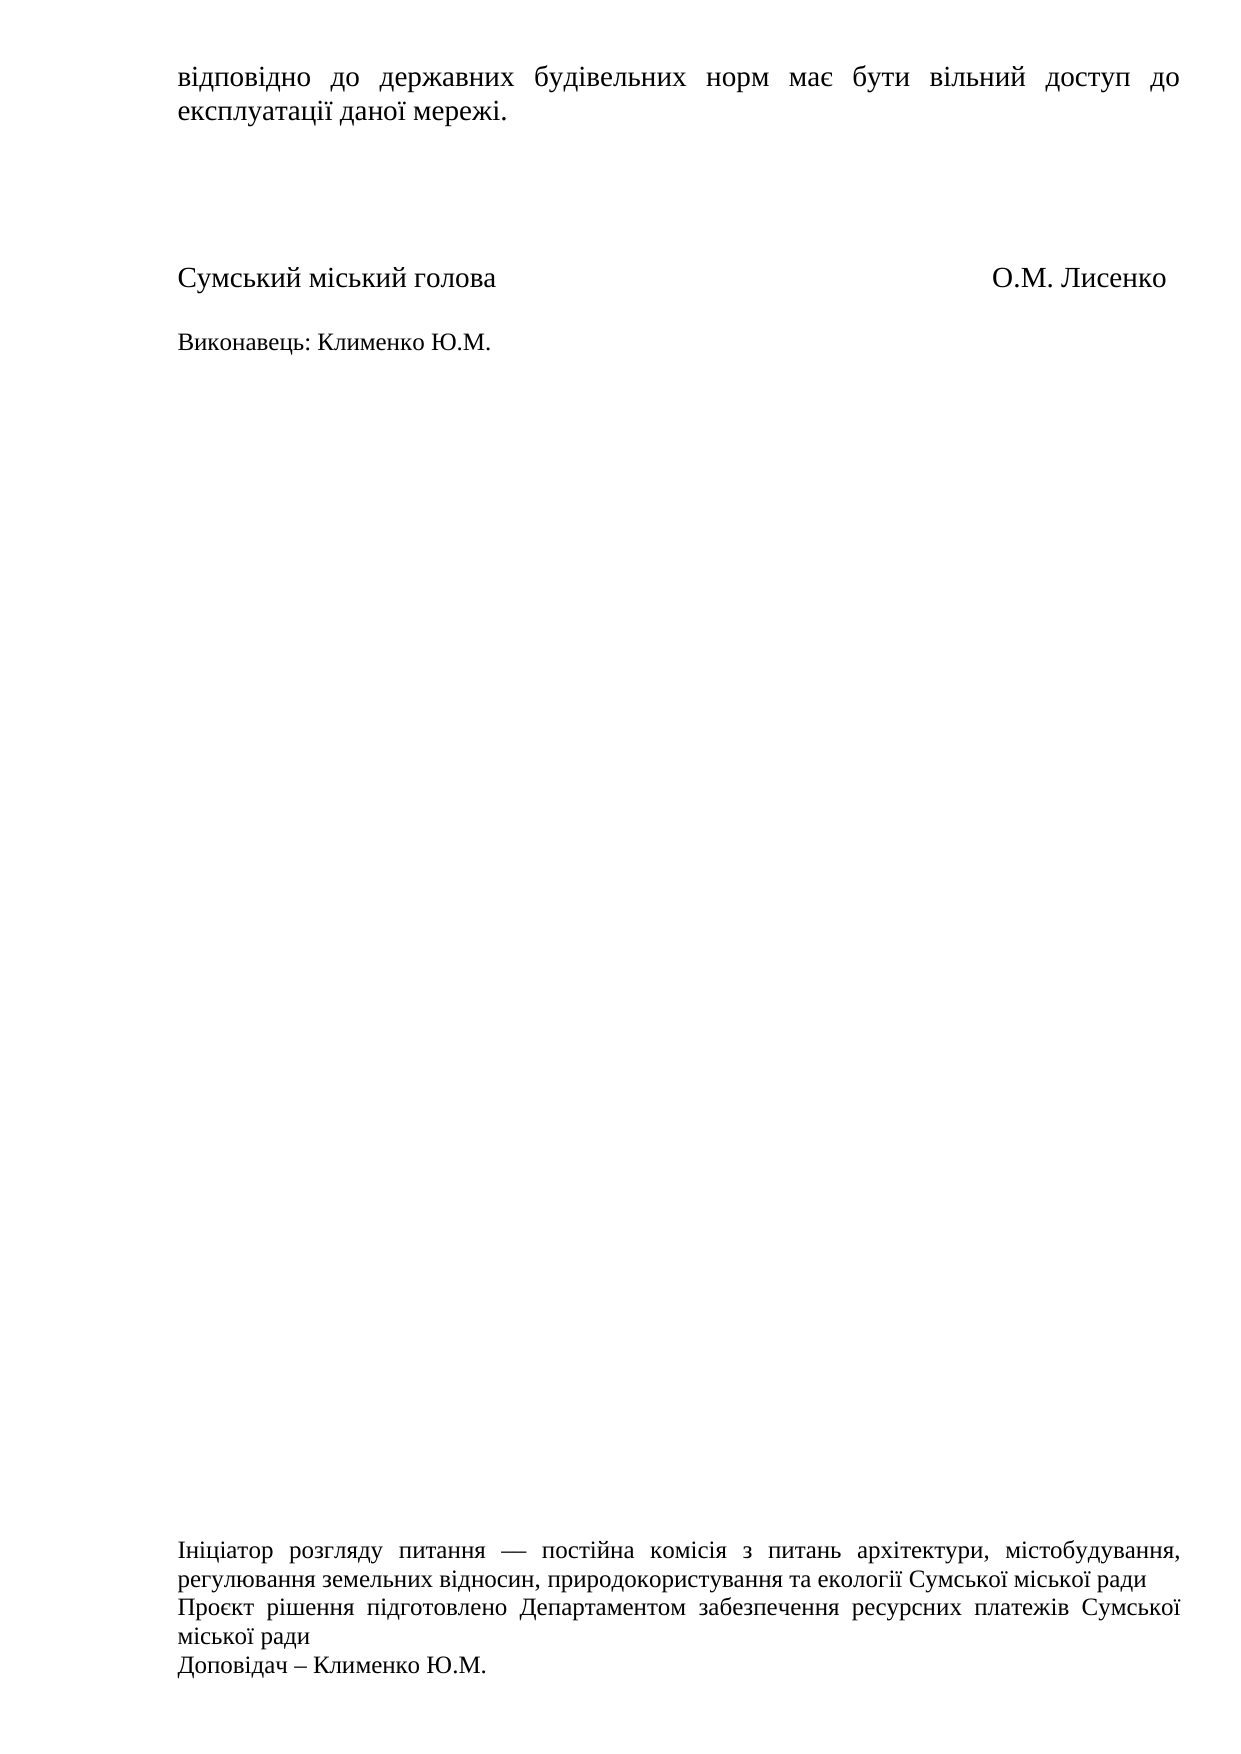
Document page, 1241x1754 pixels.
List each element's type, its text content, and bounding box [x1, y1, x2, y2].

text Доповідач – Клименко Ю.М. [177, 1650, 1181, 1679]
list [177, 59, 1181, 126]
text Ініціатор розгляду питання –– постійна комісія з питань архітектури, містобудування, регулювання земельних відносин, природокористування та екології Сумської міської ради [177, 1535, 1181, 1592]
text Проєкт рішення підготовлено Департаментом забезпечення ресурсних платежів Сумської міської ради [177, 1592, 1181, 1650]
text Сумський міський голова О.М. Лисенко [177, 260, 1181, 294]
text Виконавець: Клименко Ю.М. [177, 327, 1181, 356]
